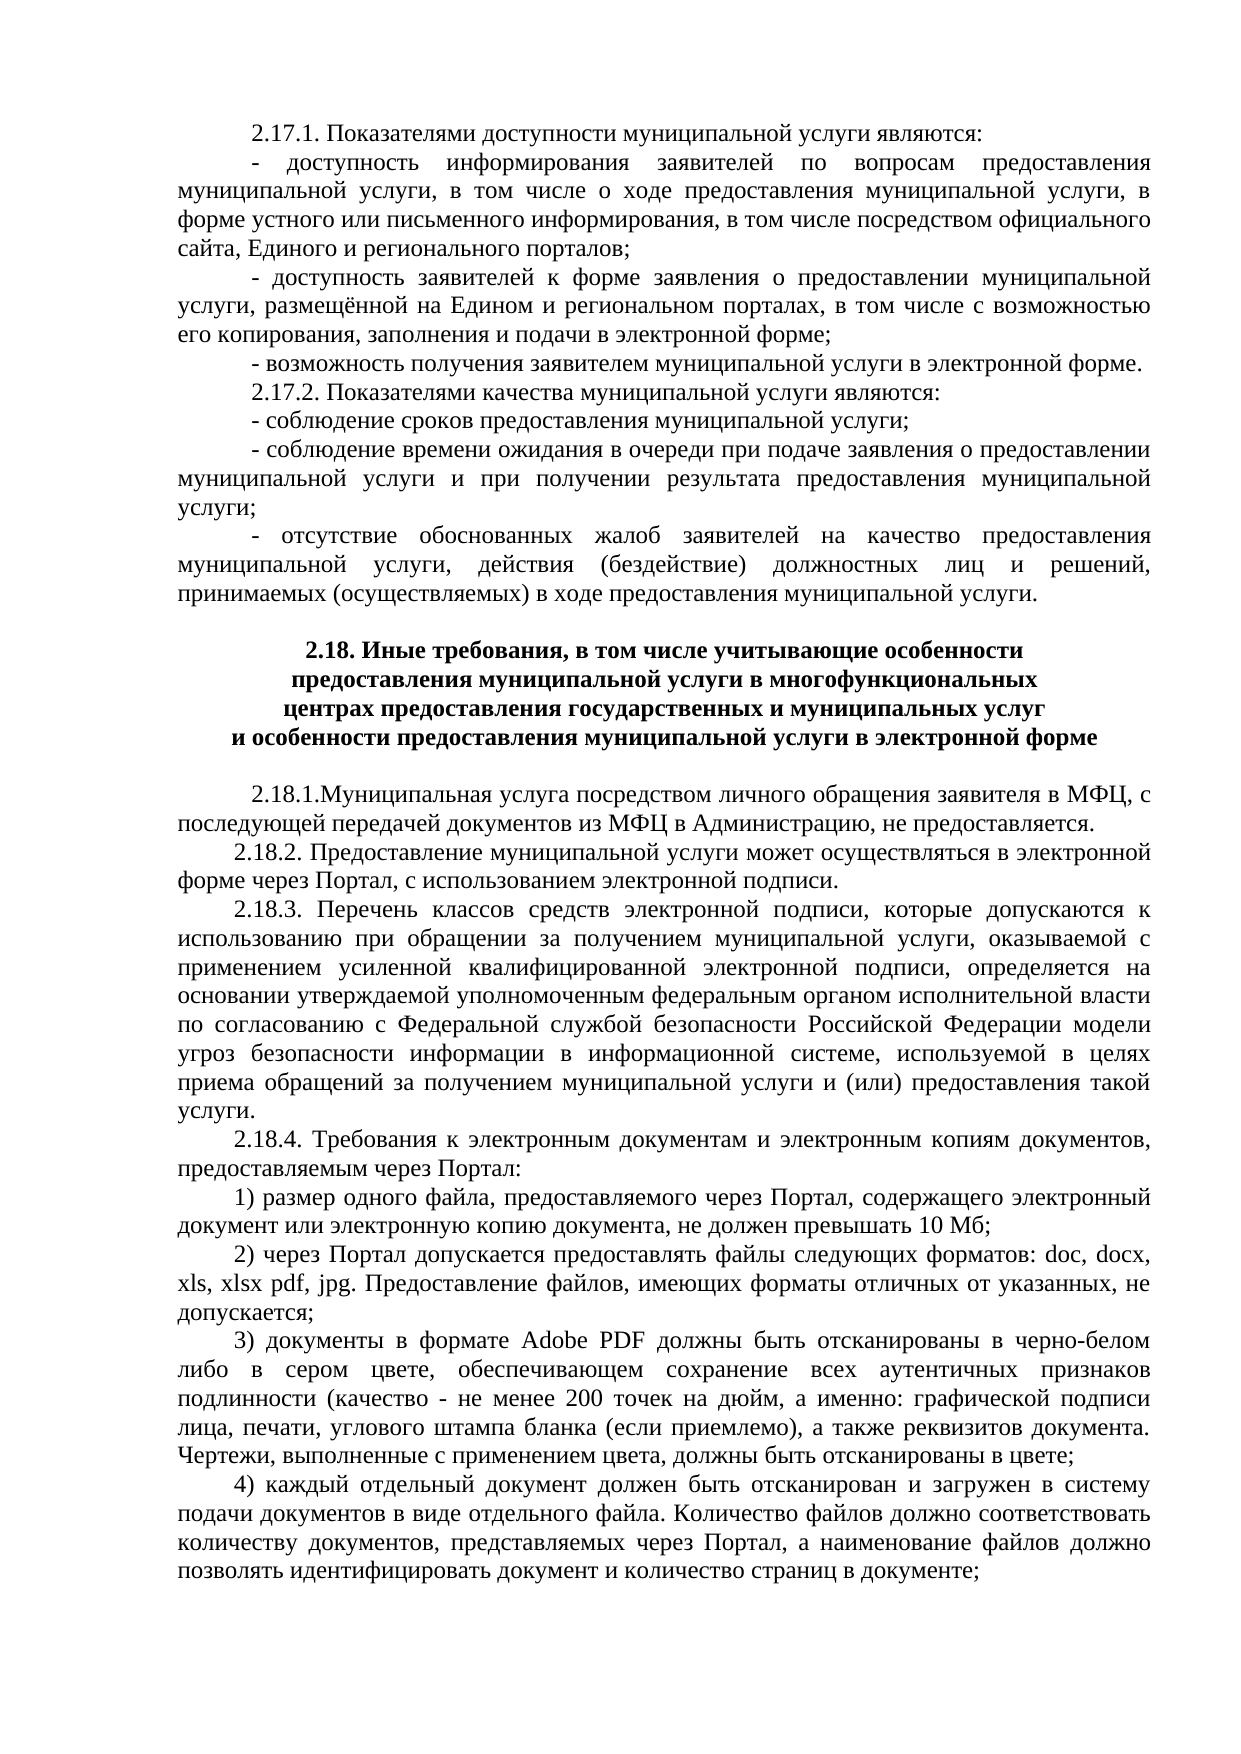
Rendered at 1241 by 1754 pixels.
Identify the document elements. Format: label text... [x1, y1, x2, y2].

text - возможность получения заявителем муниципальной услуги в электронной форме. [177, 348, 1152, 377]
text 2.18. Иные требования, в том числе учитывающие особенности [177, 636, 1152, 664]
text - доступность информирования заявителей по вопросам предоставления муниципальной услуги, в том числе о ходе предоставления муниципальной услуги, в форме устного или письменного информирования, в том числе посредством официального сайта, Единого и регионального порталов; [177, 147, 1152, 262]
text - соблюдение сроков предоставления муниципальной услуги; [177, 406, 1152, 434]
text и особенности предоставления муниципальной услуги в электронной форме [177, 722, 1152, 751]
text - соблюдение времени ожидания в очереди при подаче заявления о предоставлении муниципальной услуги и при получении результата предоставления муниципальной услуги; [177, 434, 1152, 521]
text 2.18.1.Муниципальная услуга посредством личного обращения заявителя в МФЦ, с последующей передачей документов из МФЦ в Администрацию, не предоставляется. [177, 779, 1152, 837]
text - отсутствие обоснованных жалоб заявителей на качество предоставления муниципальной услуги, действия (бездействие) должностных лиц и решений, принимаемых (осуществляемых) в ходе предоставления муниципальной услуги. [177, 521, 1152, 607]
text 2.18.4. Требования к электронным документам и электронным копиям документов, предоставляемым через Портал: [177, 1124, 1152, 1182]
text - доступность заявителей к форме заявления о предоставлении муниципальной услуги, размещённой на Едином и региональном порталах, в том числе с возможностью его копирования, заполнения и подачи в электронной форме; [177, 262, 1152, 348]
text предоставления муниципальной услуги в многофункциональных [177, 664, 1152, 693]
text 2.17.1. Показателями доступности муниципальной услуги являются: [177, 118, 1152, 147]
text центрах предоставления государственных и муниципальных услуг [177, 693, 1152, 722]
text 2.18.3. Перечень классов средств электронной подписи, которые допускаются к использованию при обращении за получением муниципальной услуги, оказываемой с применением усиленной квалифицированной электронной подписи, определяется на основании утверждаемой уполномоченным федеральным органом исполнительной власти по согласованию с Федеральной службой безопасности Российской Федерации модели угроз безопасности информации в информационной системе, используемой в целях приема обращений за получением муниципальной услуги и (или) предоставления такой услуги. [177, 894, 1152, 1124]
text 2) через Портал допускается предоставлять файлы следующих форматов: doc, docx, xls, xlsx pdf, jpg. Предоставление файлов, имеющих форматы отличных от указанных, не допускается; [177, 1239, 1152, 1326]
text 2.18.2. Предоставление муниципальной услуги может осуществляться в электронной форме через Портал, с использованием электронной подписи. [177, 837, 1152, 894]
text 1) размер одного файла, предоставляемого через Портал, содержащего электронный документ или электронную копию документа, не должен превышать 10 Мб; [177, 1182, 1152, 1239]
text 3) документы в формате Adobe PDF должны быть отсканированы в черно-белом либо в сером цвете, обеспечивающем сохранение всех аутентичных признаков подлинности (качество - не менее 200 точек на дюйм, а именно: графической подписи лица, печати, углового штампа бланка (если приемлемо), а также реквизитов документа. Чертежи, выполненные с применением цвета, должны быть отсканированы в цвете; [177, 1326, 1152, 1469]
text 4) каждый отдельный документ должен быть отсканирован и загружен в систему подачи документов в виде отдельного файла. Количество файлов должно соответствовать количеству документов, представляемых через Портал, а наименование файлов должно позволять идентифицировать документ и количество страниц в документе; [177, 1469, 1152, 1584]
text 2.17.2. Показателями качества муниципальной услуги являются: [177, 377, 1152, 406]
